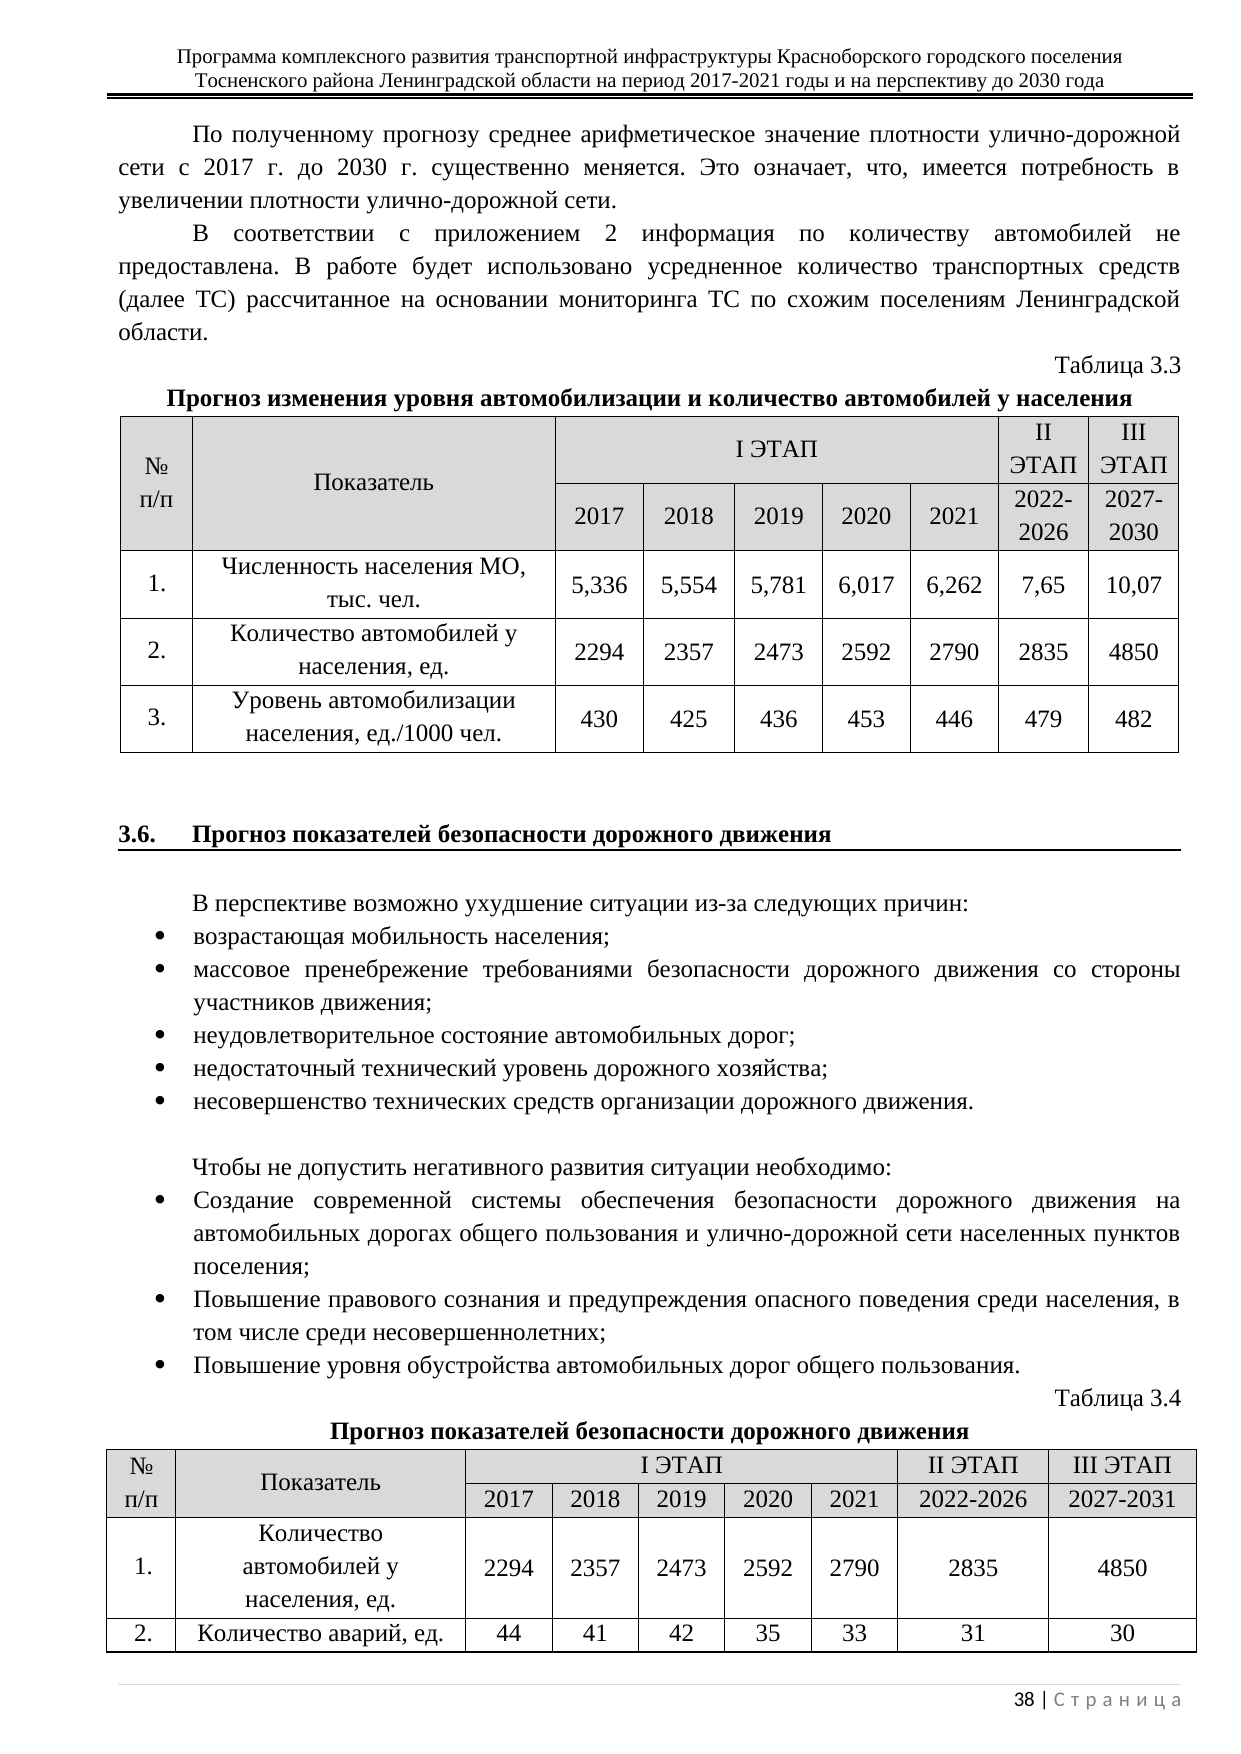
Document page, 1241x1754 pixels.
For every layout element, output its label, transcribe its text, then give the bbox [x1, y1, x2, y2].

table_cell 2027-2031 [1049, 1484, 1196, 1517]
text В перспективе возможно ухудшение ситуации из-за следующих причин: [118, 888, 1181, 917]
table_cell 2473 [639, 1518, 724, 1617]
text Прогноз изменения уровня автомобилизации и количество автомобилей у населения [118, 383, 1181, 412]
table_cell 2357 [553, 1518, 638, 1617]
table_header III ЭТАП [1089, 417, 1178, 483]
table_cell 5,336 [556, 551, 643, 617]
list Повышение правового сознания и предупреждения опасного поведения среди населения, в том числе среди несовершеннолетних; [156, 1284, 1181, 1346]
list несовершенство технических средств организации дорожного движения. [156, 1086, 1181, 1115]
table_cell 446 [911, 686, 998, 752]
table_cell 2022-2026 [898, 1484, 1048, 1517]
table_cell 10,07 [1089, 551, 1178, 617]
table_cell 2592 [823, 619, 910, 684]
table_cell [121, 619, 192, 684]
table_header № п/п [107, 1450, 175, 1517]
list неудовлетворительное состояние автомобильных дорог; [156, 1020, 1181, 1049]
table_cell 42 [639, 1619, 724, 1651]
table_cell 430 [556, 686, 643, 752]
table_cell 2020 [823, 484, 910, 550]
table_cell 482 [1089, 686, 1178, 752]
table_header II ЭТАП [999, 417, 1088, 483]
table_cell 31 [898, 1619, 1048, 1651]
table_header № п/п [121, 417, 192, 550]
table_cell 33 [812, 1619, 897, 1651]
table_header III ЭТАП [1049, 1450, 1196, 1483]
table_cell 2017 [556, 484, 643, 550]
table_cell [121, 686, 192, 752]
text Таблица 3.3 [118, 350, 1181, 379]
table_cell 479 [999, 686, 1088, 752]
list массовое пренебрежение требованиями безопасности дорожного движения со стороны участников движения; [156, 954, 1181, 1016]
table_cell 44 [466, 1619, 552, 1651]
text Чтобы не допустить негативного развития ситуации необходимо: [118, 1152, 1181, 1181]
list недостаточный технический уровень дорожного хозяйства; [156, 1053, 1181, 1082]
table_cell 30 [1049, 1619, 1196, 1651]
table_cell 2019 [639, 1484, 724, 1517]
table_cell 2022-2026 [999, 484, 1088, 550]
table_cell Количество автомобилей у населения, ед. [193, 619, 555, 684]
table_header II ЭТАП [898, 1450, 1048, 1483]
table_cell 2017 [466, 1484, 552, 1517]
table_cell 2021 [812, 1484, 897, 1517]
table_cell 425 [644, 686, 734, 752]
table_cell 2027-2030 [1089, 484, 1178, 550]
text В соответствии с приложением 2 информация по количеству автомобилей не предоставлена. В работе будет использовано усредненное количество транспортных средств (далее ТС) рассчитанное на основании мониторинга ТС по схожим поселениям Ленинградской области. [118, 218, 1181, 346]
table_cell 2835 [999, 619, 1088, 684]
table_cell 2357 [644, 619, 734, 684]
text По полученному прогнозу среднее арифметическое значение плотности улично-дорожной сети с 2017 г. до 2030 г. существенно меняется. Это означает, что, имеется потребность в увеличении плотности улично-дорожной сети. [118, 119, 1181, 214]
table_cell 2020 [725, 1484, 811, 1517]
table_cell 6,262 [911, 551, 998, 617]
table_header I ЭТАП [556, 417, 998, 483]
table_cell 35 [725, 1619, 811, 1651]
table_cell 2018 [644, 484, 734, 550]
table_cell 436 [735, 686, 822, 752]
table_header Показатель [193, 417, 555, 550]
list Повышение уровня обустройства автомобильных дорог общего пользования. [156, 1350, 1181, 1379]
table_cell 2473 [735, 619, 822, 684]
table_cell 4850 [1049, 1518, 1196, 1617]
table_cell 2294 [466, 1518, 552, 1617]
table_cell Количество аварий, ед. [176, 1619, 465, 1651]
text Прогноз показателей безопасности дорожного движения [118, 1416, 1181, 1445]
table_cell 7,65 [999, 551, 1088, 617]
table_cell [121, 551, 192, 617]
table_cell [107, 1518, 175, 1617]
table_cell 5,781 [735, 551, 822, 617]
table_cell 2018 [553, 1484, 638, 1517]
table_cell 2835 [898, 1518, 1048, 1617]
table_cell 2592 [725, 1518, 811, 1617]
list возрастающая мобильность населения; [156, 921, 1181, 949]
table_cell 453 [823, 686, 910, 752]
table_cell 2019 [735, 484, 822, 550]
table_cell 2790 [812, 1518, 897, 1617]
list Создание современной системы обеспечения безопасности дорожного движения на автомобильных дорогах общего пользования и улично-дорожной сети населенных пунктов поселения; [156, 1185, 1181, 1280]
table_cell 2790 [911, 619, 998, 684]
table_header Показатель [176, 1450, 465, 1517]
table_cell Уровень автомобилизации населения, ед./1000 чел. [193, 686, 555, 752]
table_cell 5,554 [644, 551, 734, 617]
table_cell Численность населения МО, тыс. чел. [193, 551, 555, 617]
table_cell Количество автомобилей у населения, ед. [176, 1518, 465, 1617]
table_cell 2021 [911, 484, 998, 550]
subtitle Прогноз показателей безопасности дорожного движения [118, 819, 1181, 849]
table_cell [107, 1619, 175, 1651]
table_cell 4850 [1089, 619, 1178, 684]
text Таблица 3.4 [118, 1383, 1181, 1412]
table_cell 6,017 [823, 551, 910, 617]
table_cell 2294 [556, 619, 643, 684]
table_header I ЭТАП [466, 1450, 897, 1483]
table_cell 41 [553, 1619, 638, 1651]
